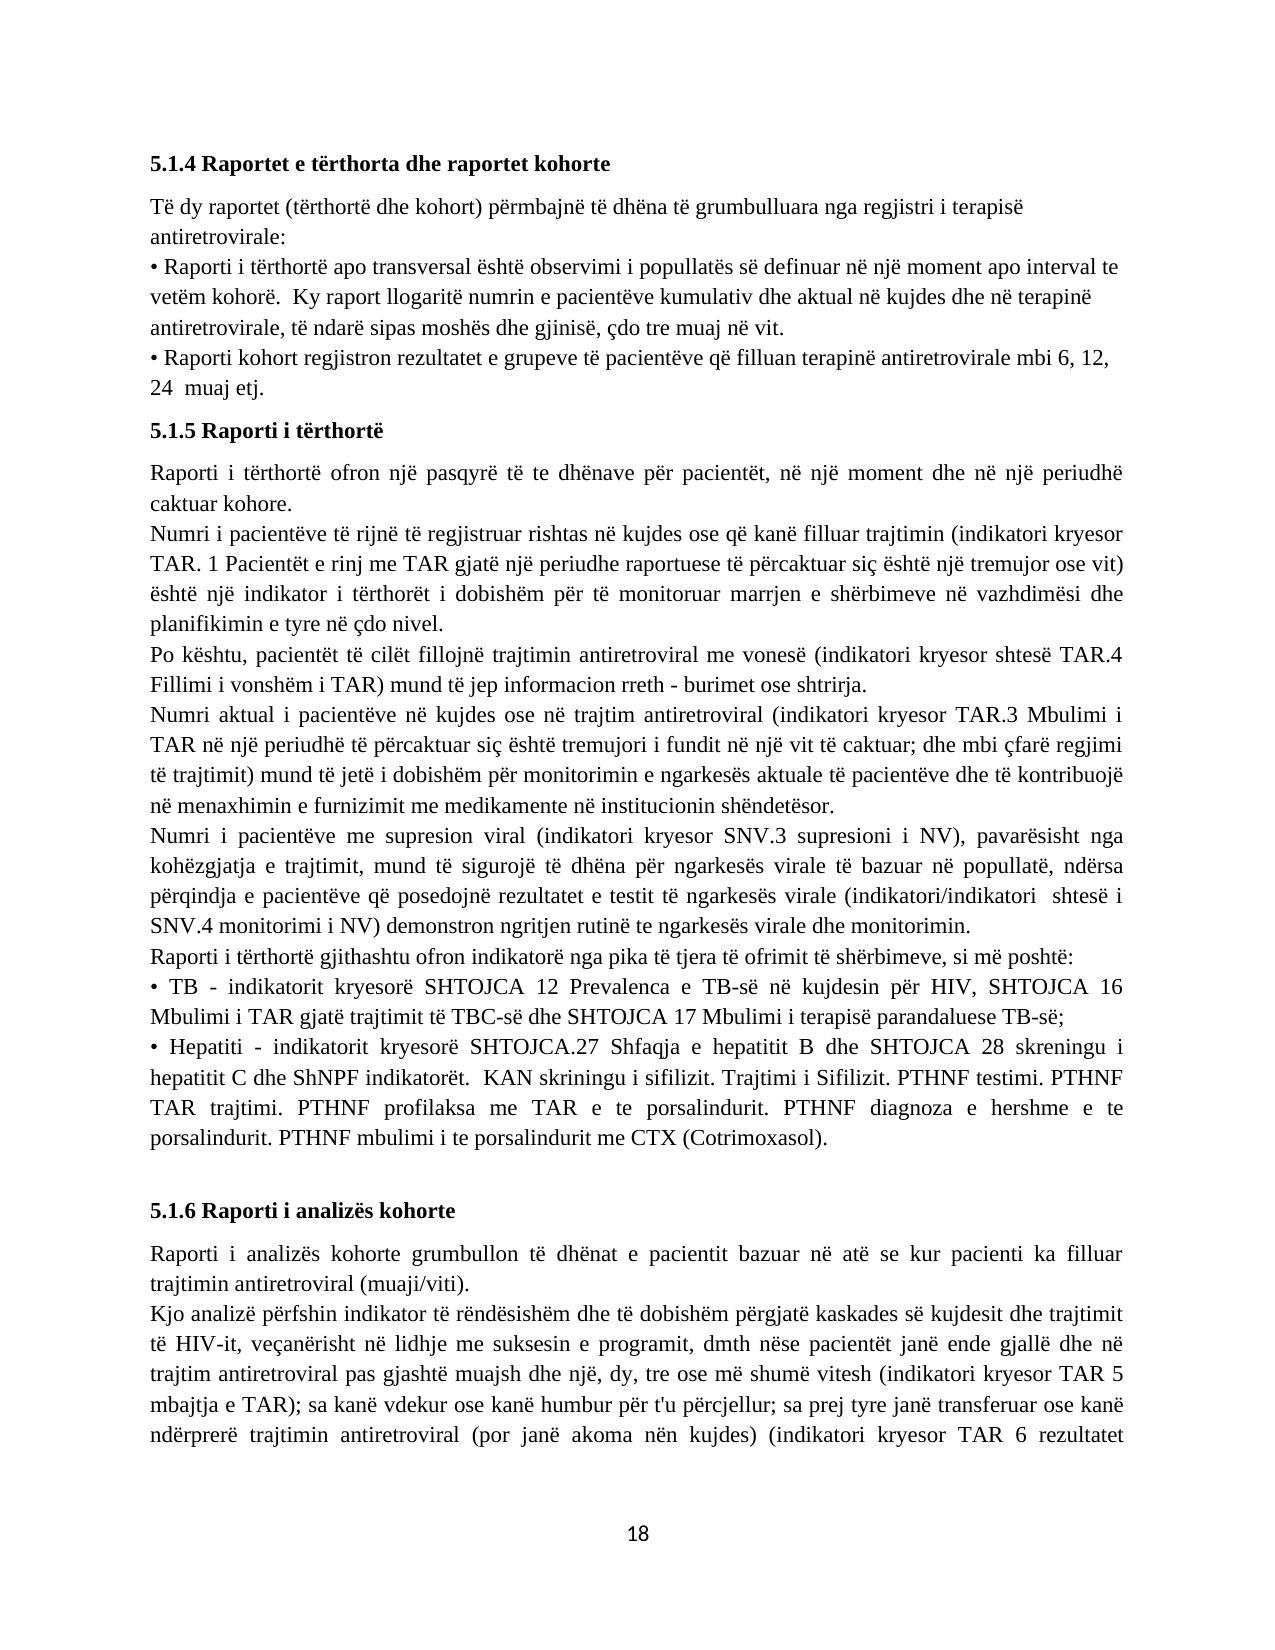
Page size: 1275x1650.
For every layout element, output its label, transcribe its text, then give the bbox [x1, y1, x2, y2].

text Raporti i tërthortë gjithashtu ofron indikatorë nga pika të tjera të ofrimit të shërbimeve, si më poshtë: [150, 943, 1125, 969]
text Numri i pacientëve me supresion viral (indikatori kryesor SNV.3 supresioni i NV), pavarësisht nga kohëzgjatja e trajtimit, mund të sigurojë të dhëna për ngarkesës virale të bazuar në popullatë, ndërsa përqindja e pacientëve që posedojnë rezultatet e testit të ngarkesës virale (indikatori/indikatori shtesë i SNV.4 monitorimi i NV) demonstron ngritjen rutinë te ngarkesës virale dhe monitorimin. [150, 822, 1125, 939]
text Numri aktual i pacientëve në kujdes ose në trajtim antiretroviral (indikatori kryesor TAR.3 Mbulimi i TAR në një periudhë të përcaktuar siç është tremujori i fundit në një vit të caktuar; dhe mbi çfarë regjimi të trajtimit) mund të jetë i dobishëm për monitorimin e ngarkesës aktuale të pacientëve dhe të kontribuojë në menaxhimin e furnizimit me medikamente në institucionin shëndetësor. [150, 701, 1125, 818]
text Raporti i tërthortë ofron një pasqyrë të te dhënave për pacientët, në një moment dhe në një periudhë caktuar kohore. [150, 459, 1125, 516]
text • TB - indikatorit kryesorë SHTOJCA 12 Prevalenca e TB-së në kujdesin për HIV, SHTOJCA 16 Mbulimi i TAR gjatë trajtimit të TBC-së dhe SHTOJCA 17 Mbulimi i terapisë parandaluese TB-së; [150, 973, 1125, 1029]
text 5.1.4 Raportet e tërthorta dhe raportet kohorte [150, 150, 1125, 176]
text • Hepatiti - indikatorit kryesorë SHTOJCA.27 Shfaqja e hepatitit B dhe SHTOJCA 28 skreningu i hepatitit C dhe ShNPF indikatorët. KAN skriningu i sifilizit. Trajtimi i Sifilizit. PTHNF testimi. PTHNF TAR trajtimi. PTHNF profilaksa me TAR e te porsalindurit. PTHNF diagnoza e hershme e te porsalindurit. PTHNF mbulimi i te porsalindurit me CTX (Cotrimoxasol). [150, 1033, 1125, 1150]
text 5.1.6 Raporti i analizës kohorte [150, 1197, 1125, 1223]
text Po kështu, pacientët të cilët fillojnë trajtimin antiretroviral me vonesë (indikatori kryesor shtesë TAR.4 Fillimi i vonshëm i TAR) mund të jep informacion rreth - burimet ose shtrirja. [150, 641, 1125, 697]
text Numri i pacientëve të rijnë të regjistruar rishtas në kujdes ose që kanë filluar trajtimin (indikatori kryesor TAR. 1 Pacientët e rinj me TAR gjatë një periudhe raportuese të përcaktuar siç është një tremujor ose vit) është një indikator i tërthorët i dobishëm për të monitoruar marrjen e shërbimeve në vazhdimësi dhe planifikimin e tyre në çdo nivel. [150, 520, 1125, 637]
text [150, 1300, 1125, 1447]
text 5.1.5 Raporti i tërthortë [150, 417, 1125, 443]
text Të dy raportet (tërthortë dhe kohort) përmbajnë të dhëna të grumbulluara nga regjistri i terapisë antiretrovirale: • Raporti i tërthortë apo transversal është observimi i popullatës së definuar në një moment apo interval te vetëm kohorë. Ky raport llogaritë numrin e pacientëve kumulativ dhe aktual në kujdes dhe në terapinë antiretrovirale, të ndarë sipas moshës dhe gjinisë, çdo tre muaj në vit. • Raporti kohort regjistron rezultatet e grupeve të pacientëve që filluan terapinë antiretrovirale mbi 6, 12, 24 muaj etj. [150, 193, 1125, 400]
text Raporti i analizës kohorte grumbullon të dhënat e pacientit bazuar në atë se kur pacienti ka filluar trajtimin antiretroviral (muaji/viti). [150, 1239, 1125, 1296]
